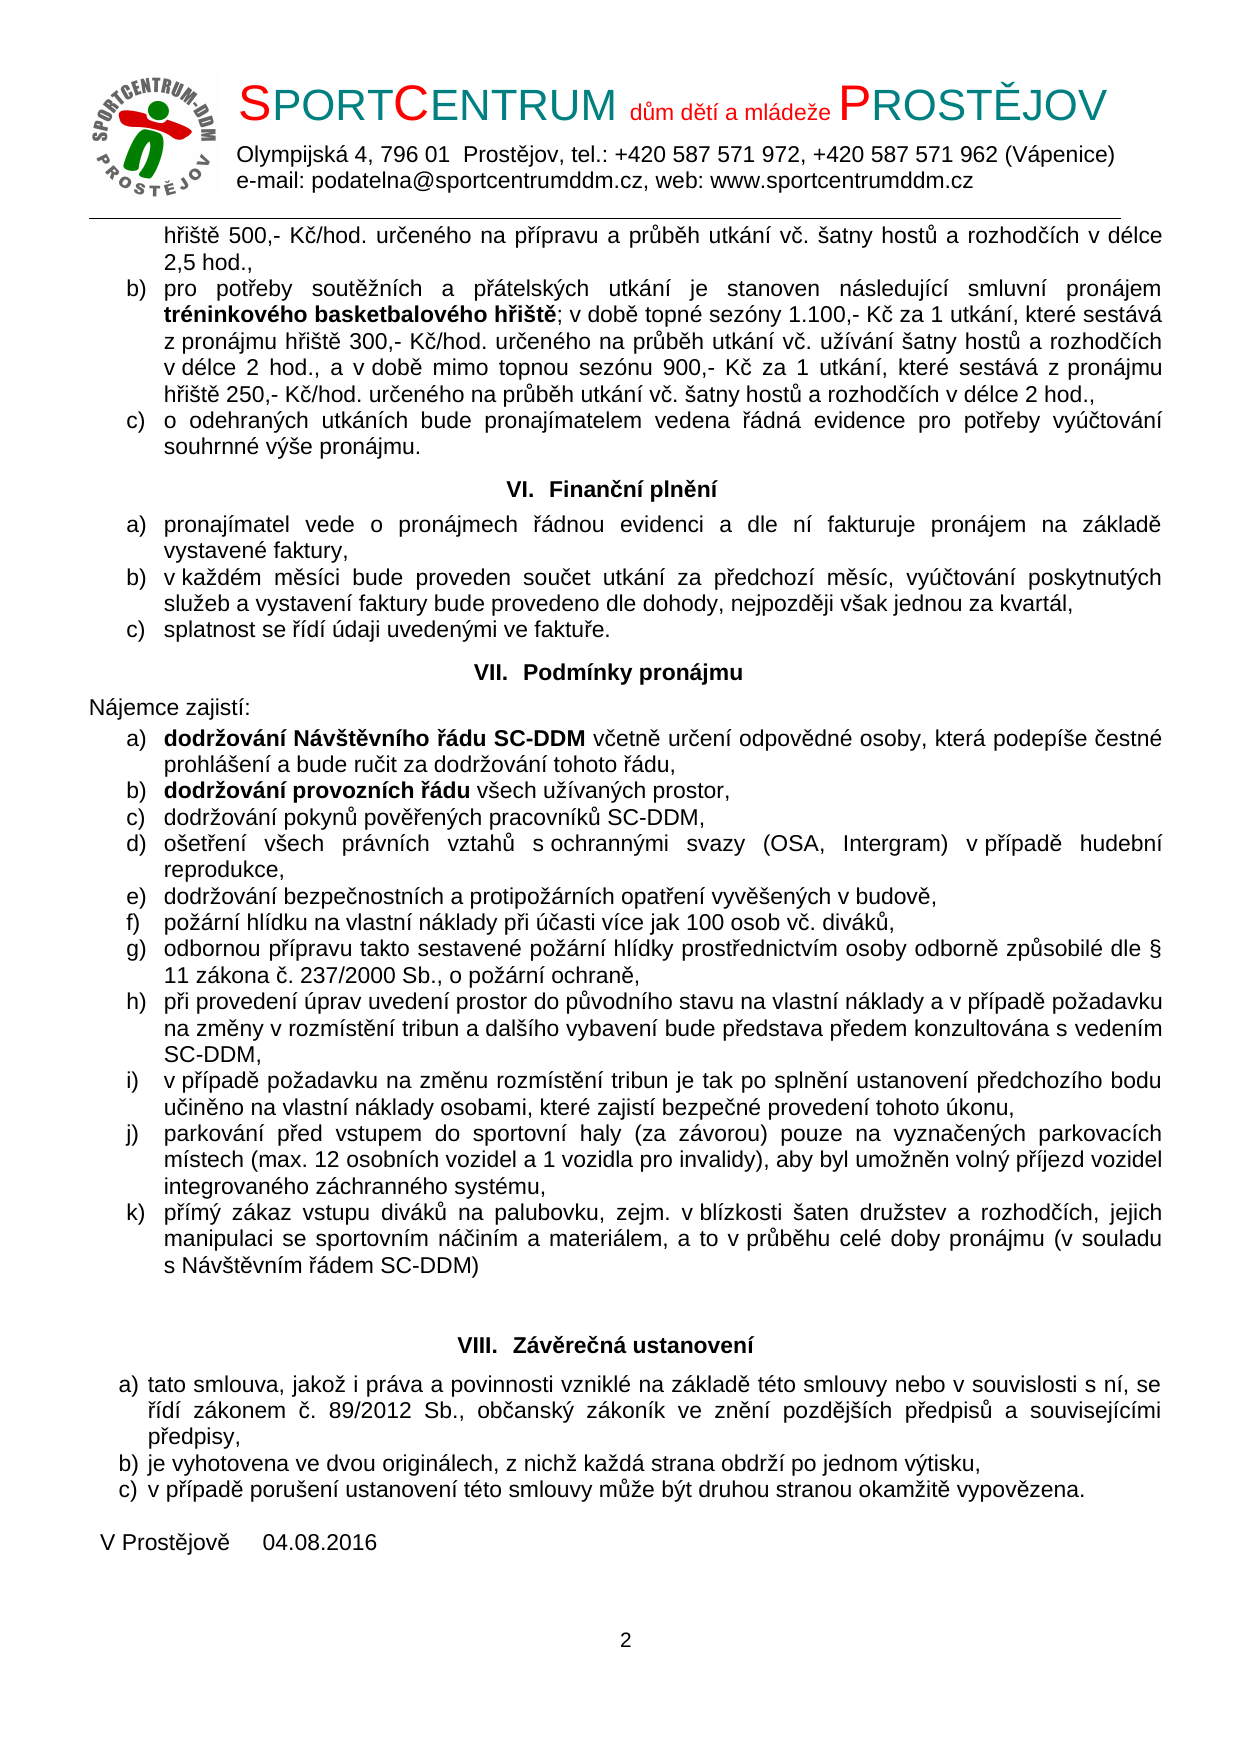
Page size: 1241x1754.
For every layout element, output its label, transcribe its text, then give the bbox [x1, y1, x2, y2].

list je vyhotovena ve dvou originálech, z nichž každá strana obdrží po jednom výtisku, [118, 1450, 1162, 1476]
list dodržování pokynů pověřených pracovníků SC-DDM, [126, 804, 1162, 830]
list o odehraných utkáních bude pronajímatelem vedena řádná evidence pro potřeby vyúčtování souhrnné výše pronájmu. [126, 407, 1162, 459]
list parkování před vstupem do sportovní haly (za závorou) pouze na vyznačených parkovacích místech (max. 12 osobních vozidel a 1 vozidla pro invalidy), aby byl umožněn volný příjezd vozidel integrovaného záchranného systému, [126, 1120, 1162, 1199]
list tato smlouva, jakož i práva a povinnosti vzniklé na základě této smlouvy nebo v souvislosti s ní, se řídí zákonem č. 89/2012 Sb., občanský zákoník ve znění pozdějších předpisů a souvisejícími předpisy, [118, 1371, 1162, 1450]
list v každém měsíci bude proveden součet utkání za předchozí měsíc, vyúčtování poskytnutých služeb a vystavení faktury bude provedeno dle dohody, nejpozději však jednou za kvartál, [126, 564, 1162, 616]
list při provedení úprav uvedení prostor do původního stavu na vlastní náklady a v případě požadavku na změny v rozmístění tribun a dalšího vybavení bude představa předem konzultována s vedením SC-DDM, [126, 988, 1162, 1067]
list v případě porušení ustanovení této smlouvy může být druhou stranou okamžitě vypovězena. [118, 1476, 1162, 1502]
list Finanční plnění [89, 476, 1162, 503]
list ošetření všech právních vztahů s ochrannými svazy (OSA, Intergram) v případě hudební reprodukce, [126, 830, 1162, 883]
list pronajímatel vede o pronájmech řádnou evidenci a dle ní fakturuje pronájem na základě vystavené faktury, [126, 511, 1162, 564]
list dodržování Návštěvního řádu SC-DDM včetně určení odpovědné osoby, která podepíše čestné prohlášení a bude ručit za dodržování tohoto řádu, [126, 724, 1162, 777]
list přímý zákaz vstupu diváků na palubovku, zejm. v blízkosti šaten družstev a rozhodčích, jejich manipulaci se sportovním náčiním a materiálem, a to v průběhu celé doby pronájmu (v souladu s Návštěvním řádem SC-DDM) [126, 1199, 1162, 1278]
list pro potřeby soutěžních a přátelských utkání je stanoven následující smluvní pronájem tréninkového basketbalového hřiště; v době topné sezóny 1.100,- Kč za 1 utkání, které sestává z pronájmu hřiště 300,- Kč/hod. určeného na průběh utkání vč. užívání šatny hostů a rozhodčích v délce 2 hod., a v době mimo topnou sezónu 900,- Kč za 1 utkání, které sestává z pronájmu hřiště 250,- Kč/hod. určeného na průběh utkání vč. šatny hostů a rozhodčích v délce 2 hod., [126, 275, 1162, 407]
list Závěrečná ustanovení [89, 1332, 1162, 1358]
list dodržování bezpečnostních a protipožárních opatření vyvěšených v budově, [126, 883, 1162, 909]
list dodržování provozních řádu všech užívaných prostor, [126, 777, 1162, 804]
text Nájemce zajistí: [89, 694, 1162, 720]
list v případě požadavku na změnu rozmístění tribun je tak po splnění ustanovení předchozího bodu učiněno na vlastní náklady osobami, které zajistí bezpečné provedení tohoto úkonu, [126, 1067, 1162, 1120]
picture [88, 72, 220, 197]
list splatnost se řídí údaji uvedenými ve faktuře. [126, 616, 1162, 643]
list požární hlídku na vlastní náklady při účasti více jak 100 osob vč. diváků, [126, 909, 1162, 935]
list odbornou přípravu takto sestavené požární hlídky prostřednictvím osoby odborně způsobilé dle § 11 zákona č. 237/2000 Sb., o požární ochraně, [126, 935, 1162, 988]
list Podmínky pronájmu [89, 659, 1162, 686]
table_header 04.08.2016 [251, 1529, 1161, 1555]
table_header V Prostějově [89, 1529, 251, 1555]
